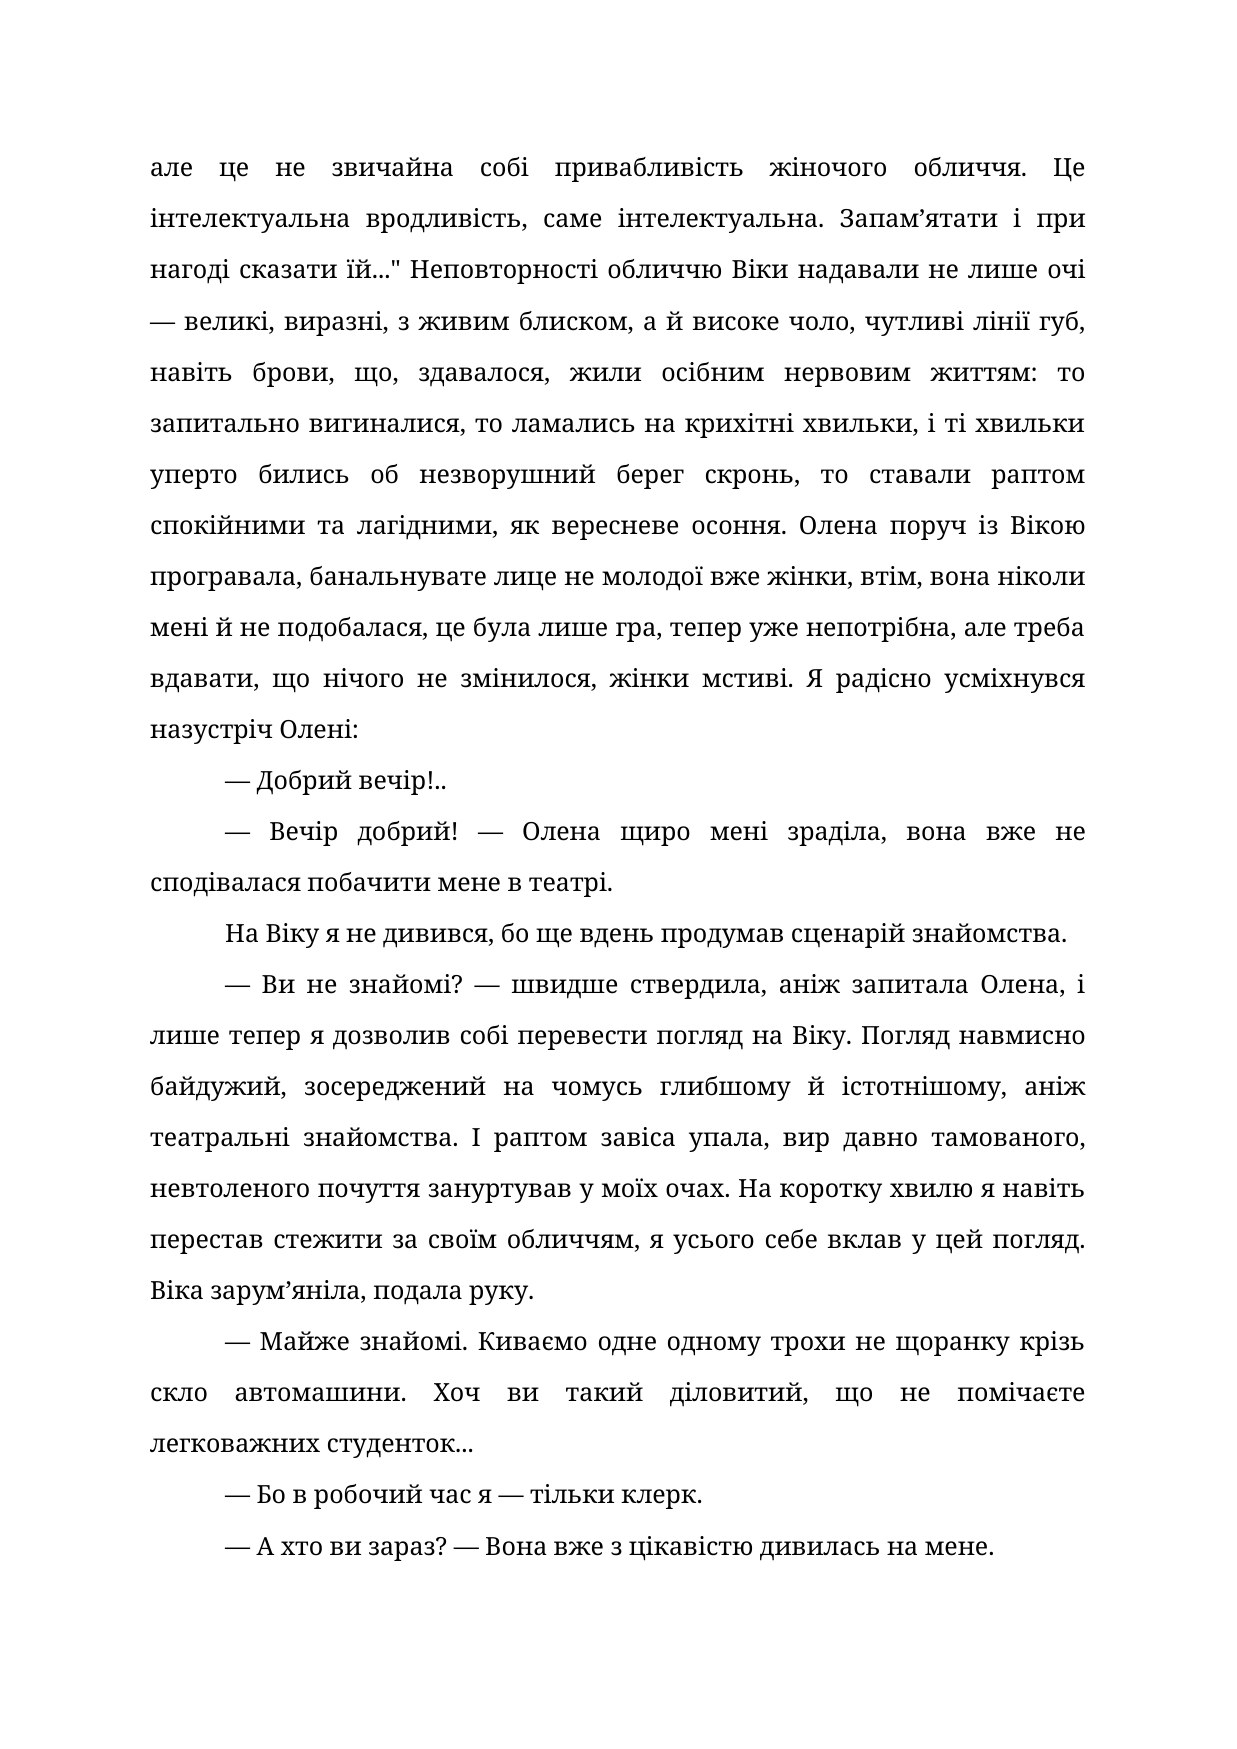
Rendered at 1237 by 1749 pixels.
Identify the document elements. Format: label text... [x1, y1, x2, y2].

text — Ви не знайомі? — швидше ствердила, аніж запитала Олена, і лише тепер я дозволив собі перевести погляд на Віку. Погляд навмисно байдужий, зосереджений на чомусь глибшому й істотнішому, аніж театральні знайомства. І раптом завіса упала, вир давно тамованого, невтоленого почуття зануртував у моїх очах. На коротку хвилю я навіть перестав стежити за своїм обличчям, я усього себе вклав у цей погляд. Віка зарум’яніла, подала руку. [150, 967, 1086, 1307]
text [150, 150, 1086, 746]
text На Віку я не дивився, бо ще вдень продумав сценарій знайомства. [150, 916, 1086, 950]
text — Вечір добрий! — Олена щиро мені зраділа, вона вже не сподівалася побачити мене в театрі. [150, 813, 1086, 899]
text — Бо в робочий час я — тільки клерк. [150, 1477, 1086, 1511]
text — Майже знайомі. Киваємо одне одному трохи не щоранку крізь скло автомашини. Хоч ви такий діловитий, що не помічаєте легковажних студенток... [150, 1324, 1086, 1460]
text — А хто ви зараз? — Вона вже з цікавістю дивилась на мене. [150, 1528, 1086, 1562]
text — Добрий вечір!.. [150, 762, 1086, 797]
